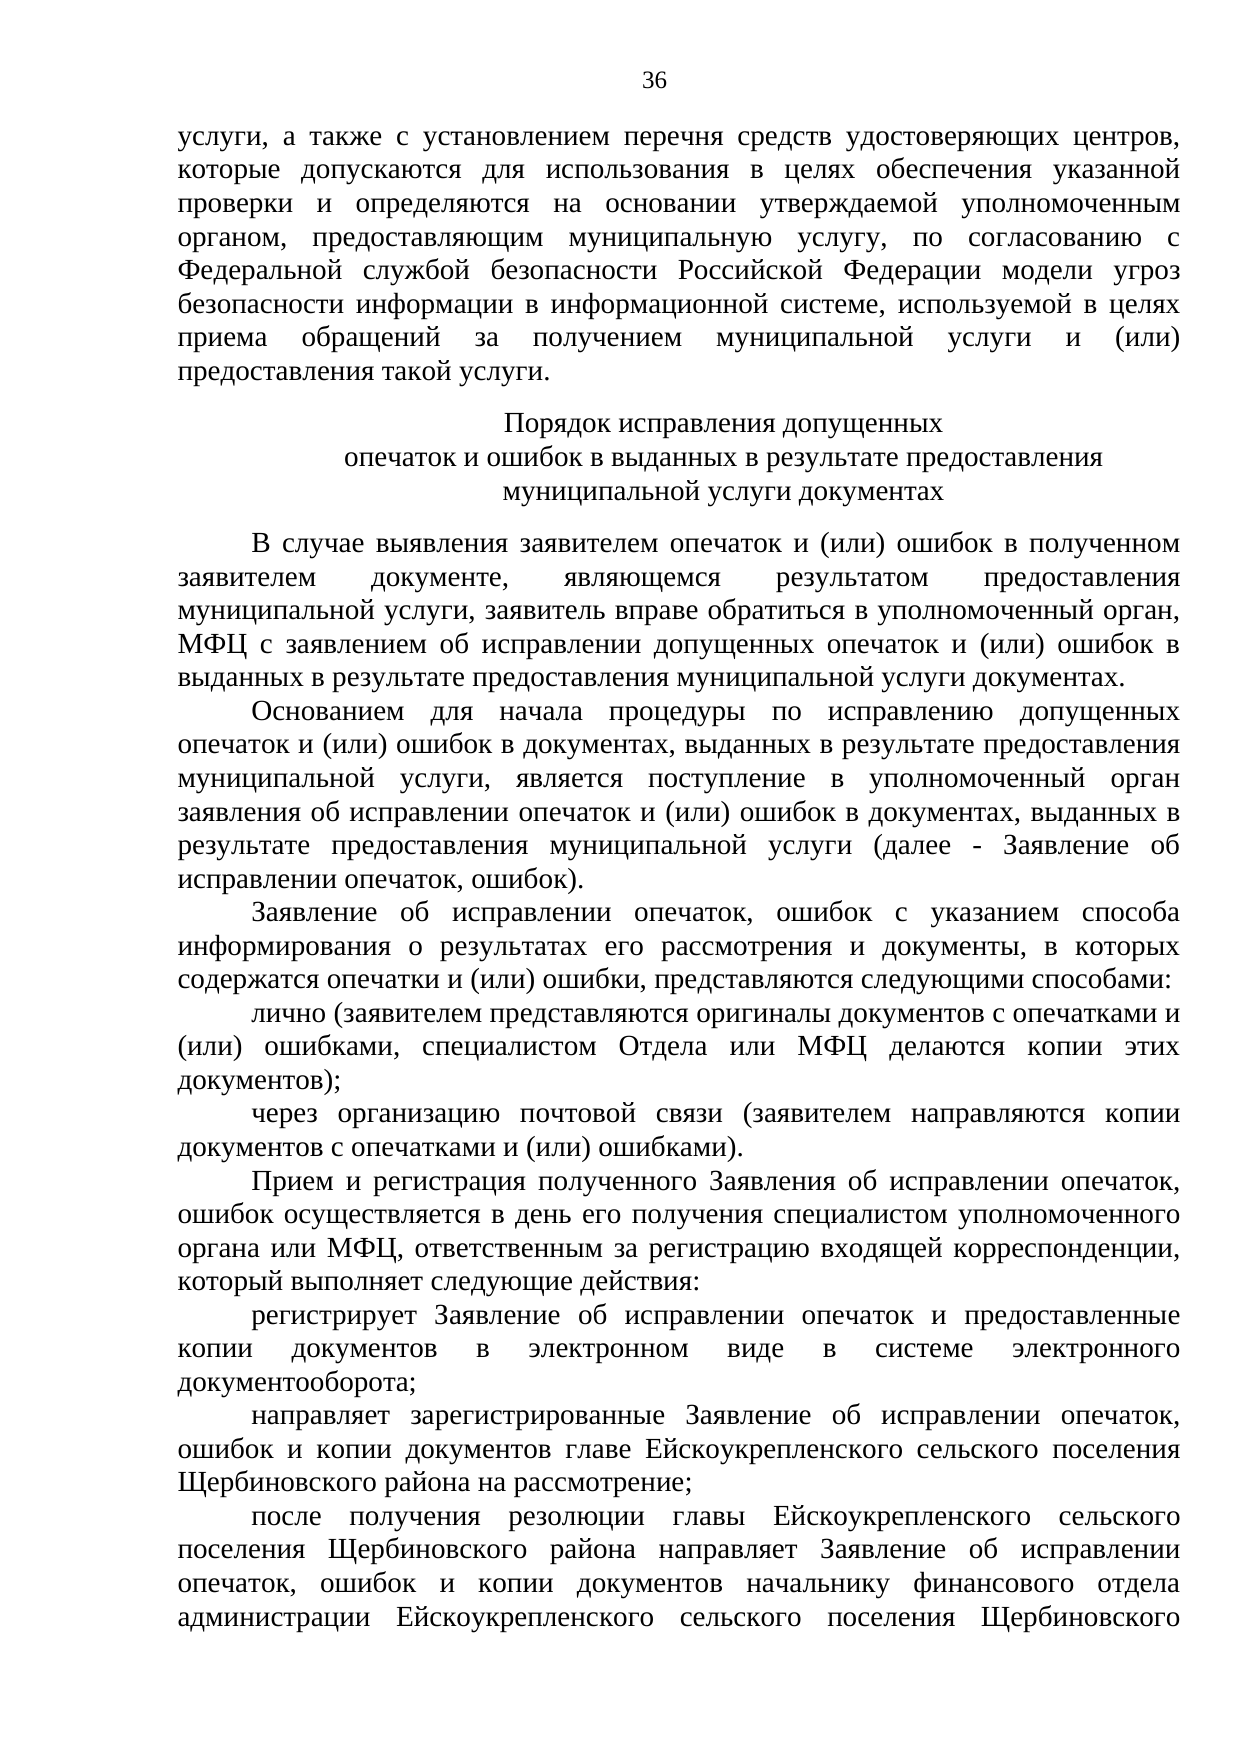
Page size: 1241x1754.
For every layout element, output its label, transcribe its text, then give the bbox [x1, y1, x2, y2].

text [177, 118, 1181, 386]
text В случае выявления заявителем опечаток и (или) ошибок в полученном заявителем документе, являющемся результатом предоставления муниципальной услуги, заявитель вправе обратиться в уполномоченный орган, МФЦ с заявлением об исправлении допущенных опечаток и (или) ошибок в выданных в результате предоставления муниципальной услуги документах. [177, 525, 1181, 693]
text Основанием для начала процедуры по исправлению допущенных опечаток и (или) ошибок в документах, выданных в результате предоставления муниципальной услуги, является поступление в уполномоченный орган заявления об исправлении опечаток и (или) ошибок в документах, выданных в результате предоставления муниципальной услуги (далее - Заявление об исправлении опечаток, ошибок). [177, 693, 1181, 894]
text направляет зарегистрированные Заявление об исправлении опечаток, ошибок и копии документов главе Ейскоукрепленского сельского поселения Щербиновского района на рассмотрение; [177, 1397, 1181, 1498]
text лично (заявителем представляются оригиналы документов с опечатками и (или) ошибками, специалистом Отдела или МФЦ делаются копии этих документов); [177, 995, 1181, 1096]
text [177, 1498, 1181, 1632]
text регистрирует Заявление об исправлении опечаток и предоставленные копии документов в электронном виде в системе электронного документооборота; [177, 1297, 1181, 1397]
text опечаток и ошибок в выданных в результате предоставления [177, 439, 1181, 473]
text муниципальной услуги документах [177, 473, 1181, 506]
text Порядок исправления допущенных [177, 406, 1181, 439]
text Заявление об исправлении опечаток, ошибок с указанием способа информирования о результатах его рассмотрения и документы, в которых содержатся опечатки и (или) ошибки, представляются следующими способами: [177, 894, 1181, 995]
text через организацию почтовой связи (заявителем направляются копии документов с опечатками и (или) ошибками). [177, 1096, 1181, 1163]
text Прием и регистрация полученного Заявления об исправлении опечаток, ошибок осуществляется в день его получения специалистом уполномоченного органа или МФЦ, ответственным за регистрацию входящей корреспонденции, который выполняет следующие действия: [177, 1163, 1181, 1297]
